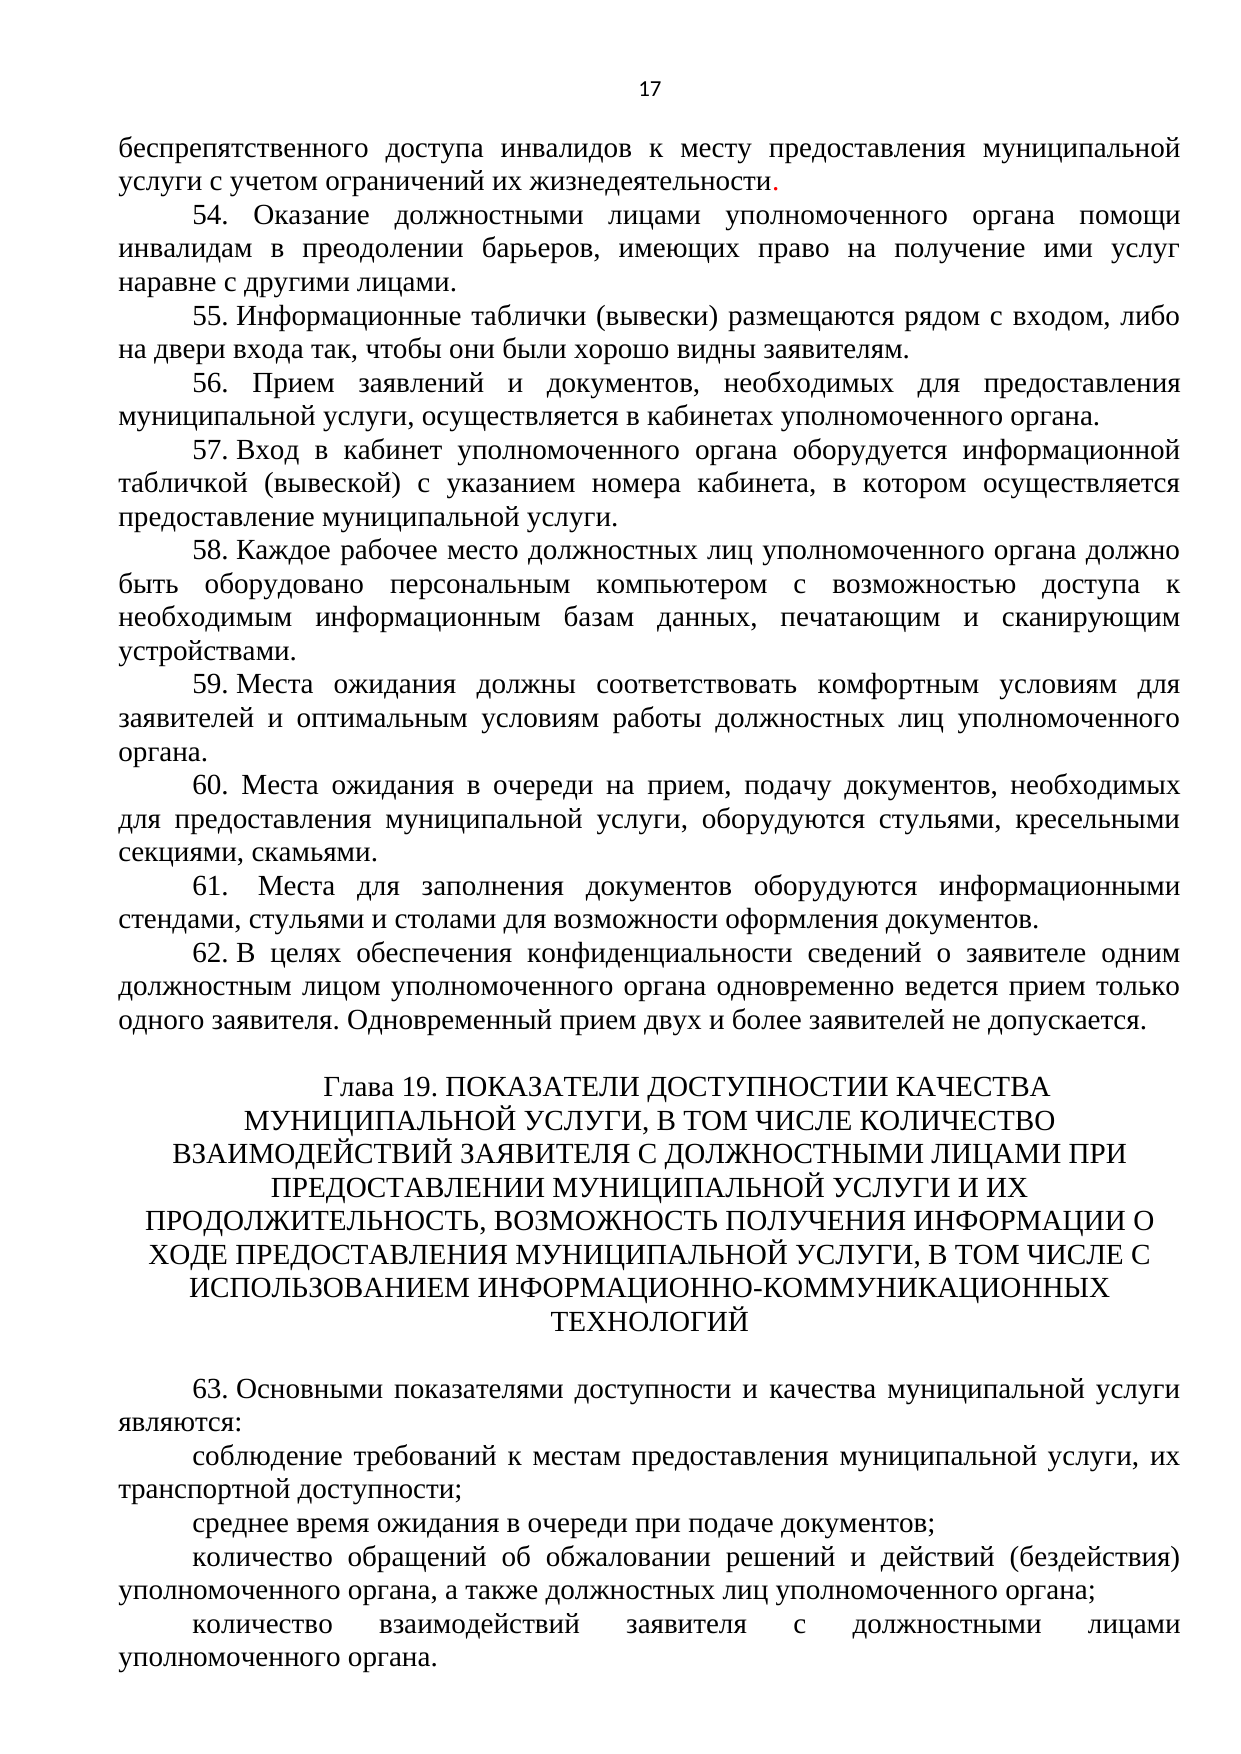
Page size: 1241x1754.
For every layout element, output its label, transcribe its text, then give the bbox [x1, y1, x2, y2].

text 54. Оказание должностными лицами уполномоченного органа помощи инвалидам в преодолении барьеров, имеющих право на получение ими услуг наравне с другими лицами. [118, 197, 1181, 298]
text соблюдение требований к местам предоставления муниципальной услуги, их транспортной доступности; [118, 1438, 1181, 1505]
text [118, 130, 1181, 197]
text 62. В целях обеспечения конфиденциальности сведений о заявителе одним должностным лицом уполномоченного органа одновременно ведется прием только одного заявителя. Одновременный прием двух и более заявителей не допускается. [118, 935, 1181, 1036]
text 60. Места ожидания в очереди на прием, подачу документов, необходимых для предоставления муниципальной услуги, оборудуются стульями, кресельными секциями, скамьями. [118, 767, 1181, 868]
text 56. Прием заявлений и документов, необходимых для предоставления муниципальной услуги, осуществляется в кабинетах уполномоченного органа. [118, 365, 1181, 432]
text количество обращений об обжаловании решений и действий (бездействия) уполномоченного органа, а также должностных лиц уполномоченного органа; [118, 1539, 1181, 1606]
text 59. Места ожидания должны соответствовать комфортным условиям для заявителей и оптимальным условиям работы должностных лиц уполномоченного органа. [118, 667, 1181, 767]
text 57. Вход в кабинет уполномоченного органа оборудуется информационной табличкой (вывеской) с указанием номера кабинета, в котором осуществляется предоставление муниципальной услуги. [118, 432, 1181, 532]
text среднее время ожидания в очереди при подаче документов; [118, 1505, 1181, 1539]
text 63. Основными показателями доступности и качества муниципальной услуги являются: [118, 1371, 1181, 1438]
text количество взаимодействий заявителя с должностными лицами уполномоченного органа. [118, 1606, 1181, 1673]
text 58. Каждое рабочее место должностных лиц уполномоченного органа должно быть оборудовано персональным компьютером с возможностью доступа к необходимым информационным базам данных, печатающим и сканирующим устройствами. [118, 532, 1181, 667]
text 55. Информационные таблички (вывески) размещаются рядом с входом, либо на двери входа так, чтобы они были хорошо видны заявителям. [118, 298, 1181, 365]
text Глава 19. ПОКАЗАТЕЛИ ДОСТУПНОСТИИ КАЧЕСТВА МУНИЦИПАЛЬНОЙ УСЛУГИ, В ТОМ ЧИСЛЕ КОЛИЧЕСТВО ВЗАИМОДЕЙСТВИЙ ЗАЯВИТЕЛЯ С ДОЛЖНОСТНЫМИ ЛИЦАМИ ПРИ ПРЕДОСТАВЛЕНИИ МУНИЦИПАЛЬНОЙ УСЛУГИ И ИХ ПРОДОЛЖИТЕЛЬНОСТЬ, ВОЗМОЖНОСТЬ ПОЛУЧЕНИЯ ИНФОРМАЦИИ О ХОДЕ ПРЕДОСТАВЛЕНИЯ МУНИЦИПАЛЬНОЙ УСЛУГИ, В ТОМ ЧИСЛЕ С ИСПОЛЬЗОВАНИЕМ ИНФОРМАЦИОННО-КОММУНИКАЦИОННЫХ ТЕХНОЛОГИЙ [118, 1069, 1181, 1337]
text 61. Места для заполнения документов оборудуются информационными стендами, стульями и столами для возможности оформления документов. [118, 868, 1181, 935]
